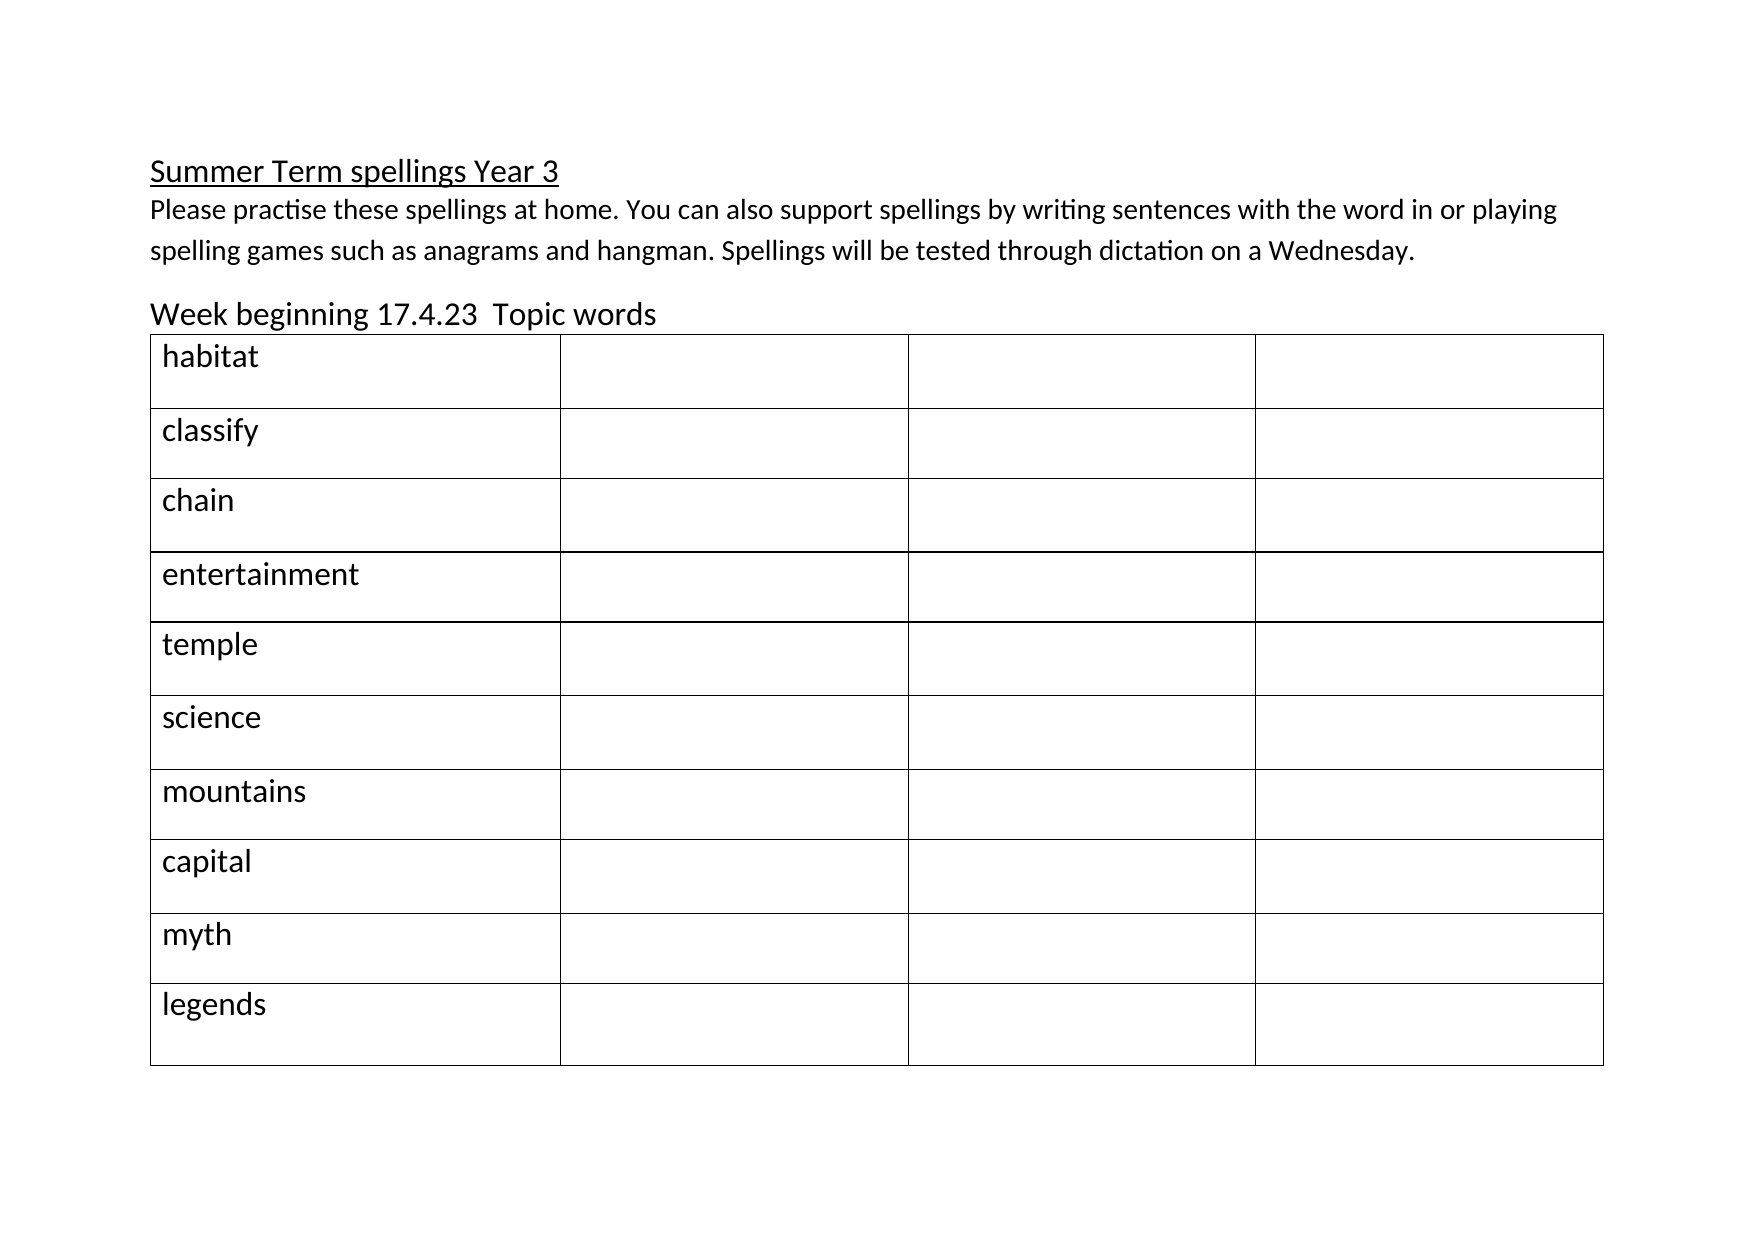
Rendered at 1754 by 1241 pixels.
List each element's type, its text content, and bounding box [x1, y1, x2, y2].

table_cell entertainment [151, 553, 560, 621]
text Please practise these spellings at home. You can also support spellings by writing sentences with the word in or playing spelling games such as anagrams and hangman. Spellings will be tested through dictation on a Wednesday. [150, 191, 1604, 267]
table_cell [1256, 553, 1603, 621]
table_cell [909, 696, 1255, 769]
table_cell [1256, 623, 1603, 695]
table_cell [561, 479, 908, 551]
table_cell [909, 914, 1255, 982]
table_cell capital [151, 840, 560, 912]
table_cell myth [151, 914, 560, 982]
table_header habitat [151, 335, 560, 408]
table_header [909, 335, 1255, 408]
table_cell [561, 623, 908, 695]
table_cell classify [151, 409, 560, 478]
table_cell [909, 553, 1255, 621]
table_cell [1256, 914, 1603, 982]
table_cell [909, 770, 1255, 839]
table_cell mountains [151, 770, 560, 839]
table_cell [1256, 696, 1603, 769]
table_header [1256, 335, 1603, 408]
table_cell [1256, 409, 1603, 478]
table_cell [561, 696, 908, 769]
table_cell [561, 914, 908, 982]
table_cell [909, 479, 1255, 551]
table_cell [909, 409, 1255, 478]
table_cell [561, 984, 908, 1065]
table_cell [561, 409, 908, 478]
table_cell [561, 770, 908, 839]
table_cell [909, 984, 1255, 1065]
table_cell [1256, 984, 1603, 1065]
table_cell [909, 840, 1255, 912]
table_header [561, 335, 908, 408]
table_cell [561, 553, 908, 621]
text Week beginning 17.4.23 Topic words [150, 293, 1604, 334]
table_cell chain [151, 479, 560, 551]
table_cell science [151, 696, 560, 769]
table_cell [1256, 770, 1603, 839]
text Summer Term spellings Year 3 [150, 150, 1604, 191]
table_cell [1256, 479, 1603, 551]
table_cell [1256, 840, 1603, 912]
table_cell [561, 840, 908, 912]
table_cell [909, 623, 1255, 695]
table_cell legends [151, 984, 560, 1065]
table_cell temple [151, 623, 560, 695]
